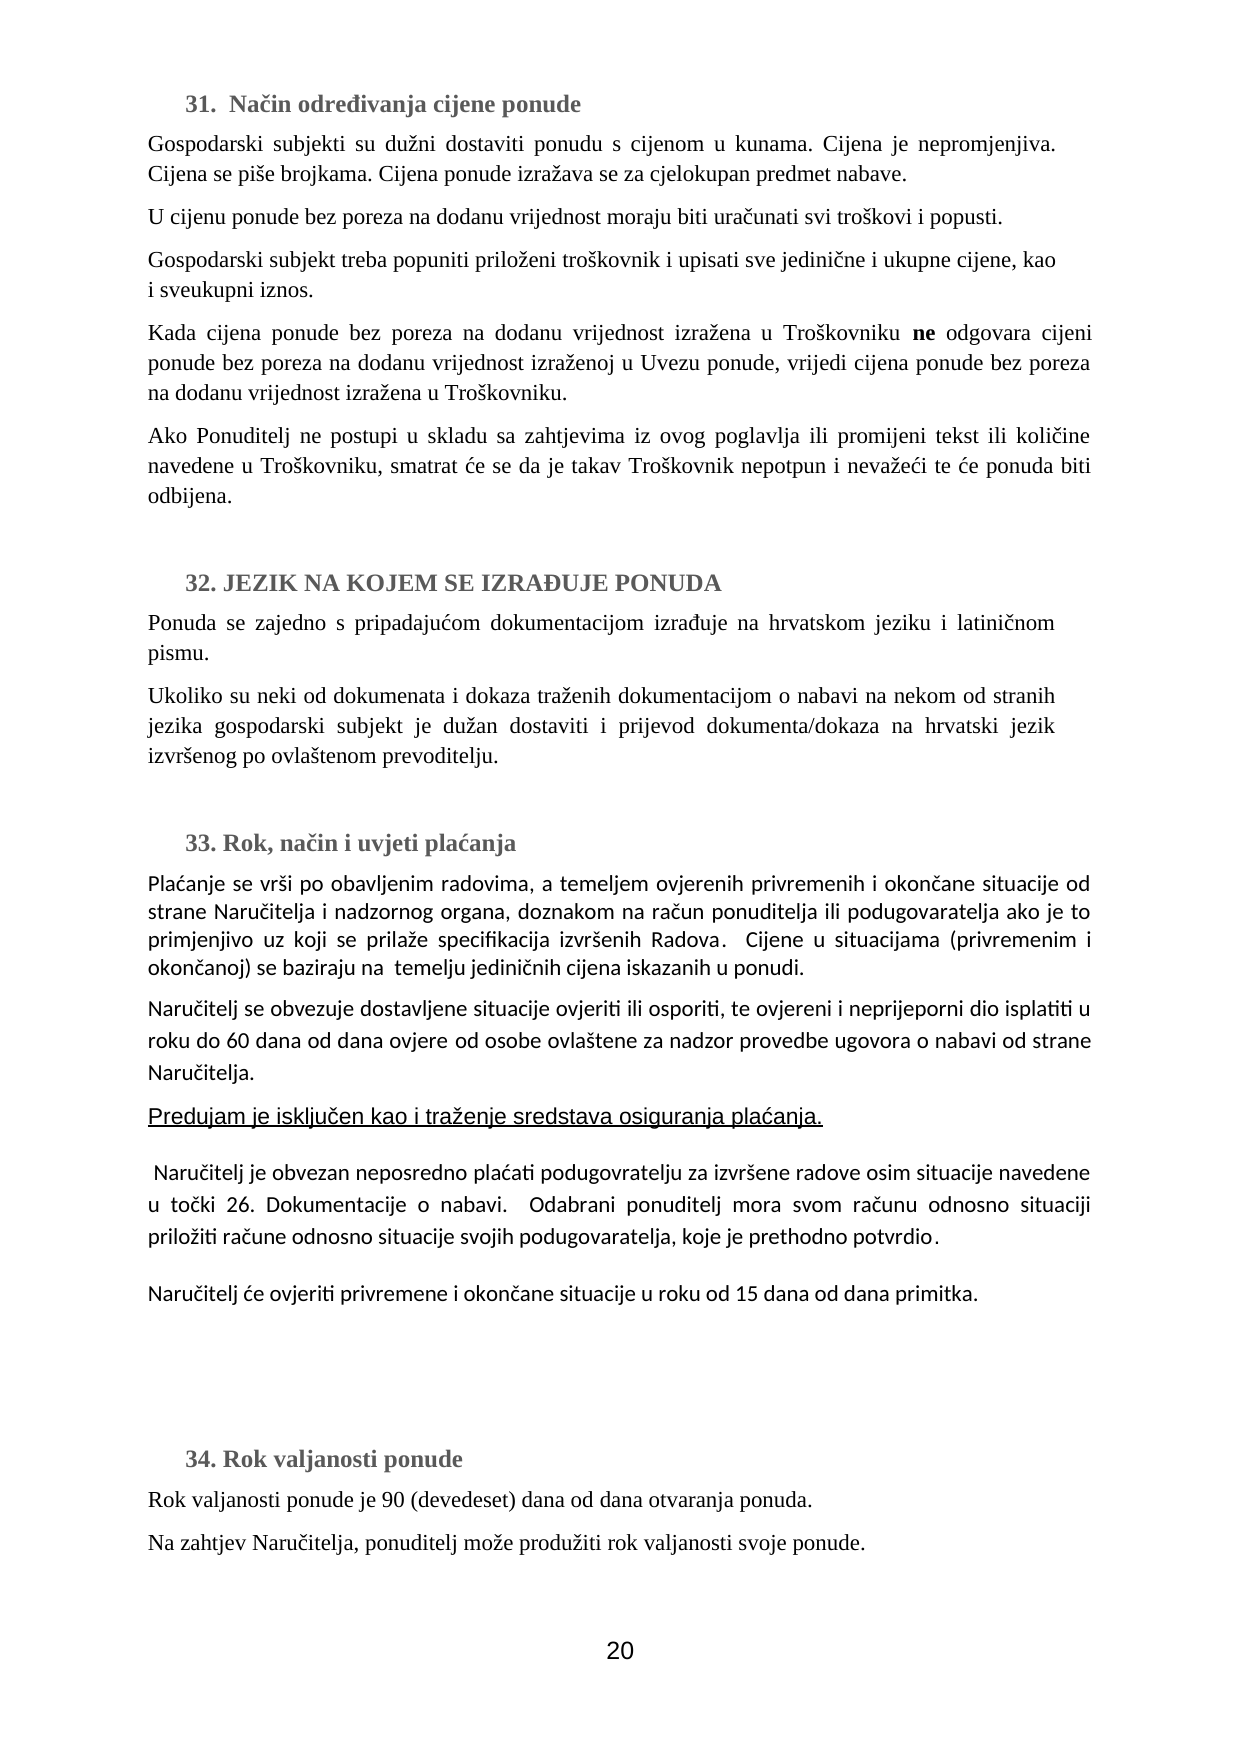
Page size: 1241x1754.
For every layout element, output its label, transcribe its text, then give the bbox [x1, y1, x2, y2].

text Na zahtjev Naručitelja, ponuditelj može produžiti rok valjanosti svoje ponude. [148, 1528, 1092, 1555]
text Gospodarski subjekti su dužni dostaviti ponudu s cijenom u kunama. Cijena je nepromjenjiva. Cijena se piše brojkama. Cijena ponude izražava se za cjelokupan predmet nabave. [148, 130, 1057, 187]
text Ukoliko su neki od dokumenata i dokaza traženih dokumentacijom o nabavi na nekom od stranih jezika gospodarski subjekt je dužan dostaviti i prijevod dokumenta/dokaza na hrvatski jezik izvršenog po ovlaštenom prevoditelju. [148, 682, 1057, 769]
text Rok valjanosti ponude je 90 (devedeset) dana od dana otvaranja ponuda. [148, 1486, 1057, 1512]
subtitle Rok valjanosti ponude [185, 1444, 1092, 1473]
text Ponuda se zajedno s pripadajućom dokumentacijom izrađuje na hrvatskom jeziku i latiničnom pismu. [148, 609, 1057, 666]
text Gospodarski subjekt treba popuniti priloženi troškovnik i upisati sve jedinične i ukupne cijene, kao i sveukupni iznos. [148, 246, 1057, 302]
text U cijenu ponude bez poreza na dodanu vrijednost moraju biti uračunati svi troškovi i popusti. [148, 203, 1057, 229]
text Ako Ponuditelj ne postupi u skladu sa zahtjevima iz ovog poglavlja ili promijeni tekst ili količine navedene u Troškovniku, smatrat će se da je takav Troškovnik nepotpun i nevažeći te će ponuda biti odbijena. [148, 422, 1092, 509]
text Kada cijena ponude bez poreza na dodanu vrijednost izražena u Troškovniku ne odgovara cijeni ponude bez poreza na dodanu vrijednost izraženoj u Uvezu ponude, vrijedi cijena ponude bez poreza na dodanu vrijednost izražena u Troškovniku. [148, 319, 1092, 406]
text Naručitelj se obvezuje dostavljene situacije ovjeriti ili osporiti, te ovjereni i neprijeporni dio isplatiti u roku do 60 dana od dana ovjere od osobe ovlaštene za nadzor provedbe ugovora o nabavi od strane Naručitelja. [148, 994, 1092, 1086]
text Predujam je isključen kao i traženje sredstava osiguranja plaćanja. [148, 1103, 1092, 1129]
text Plaćanje se vrši po obavljenim radovima, a temeljem ovjerenih privremenih i okončane situacije od strane Naručitelja i nadzornog organa, doznakom na račun ponuditelja ili podugovaratelja ako je to primjenjivo uz koji se prilaže specifikacija izvršenih Radova. Cijene u situacijama (privremenim i okončanoj) se baziraju na temelju jediničnih cijena iskazanih u ponudi. [148, 869, 1092, 981]
subtitle Rok, način i uvjeti plaćanja [185, 828, 1092, 857]
text Naručitelj je obvezan neposredno plaćati podugovratelju za izvršene radove osim situacije navedene u točki 26. Dokumentacije o nabavi. Odabrani ponuditelj mora svom računu odnosno situaciji priložiti račune odnosno situacije svojih podugovaratelja, koje je prethodno potvrdio. [148, 1158, 1092, 1250]
subtitle JEZIK NA KOJEM SE IZRAĐUJE PONUDA [185, 568, 1092, 597]
text Naručitelj će ovjeriti privremene i okončane situacije u roku od 15 dana od dana primitka. [148, 1279, 1092, 1307]
subtitle Način određivanja cijene ponude [185, 89, 1092, 118]
